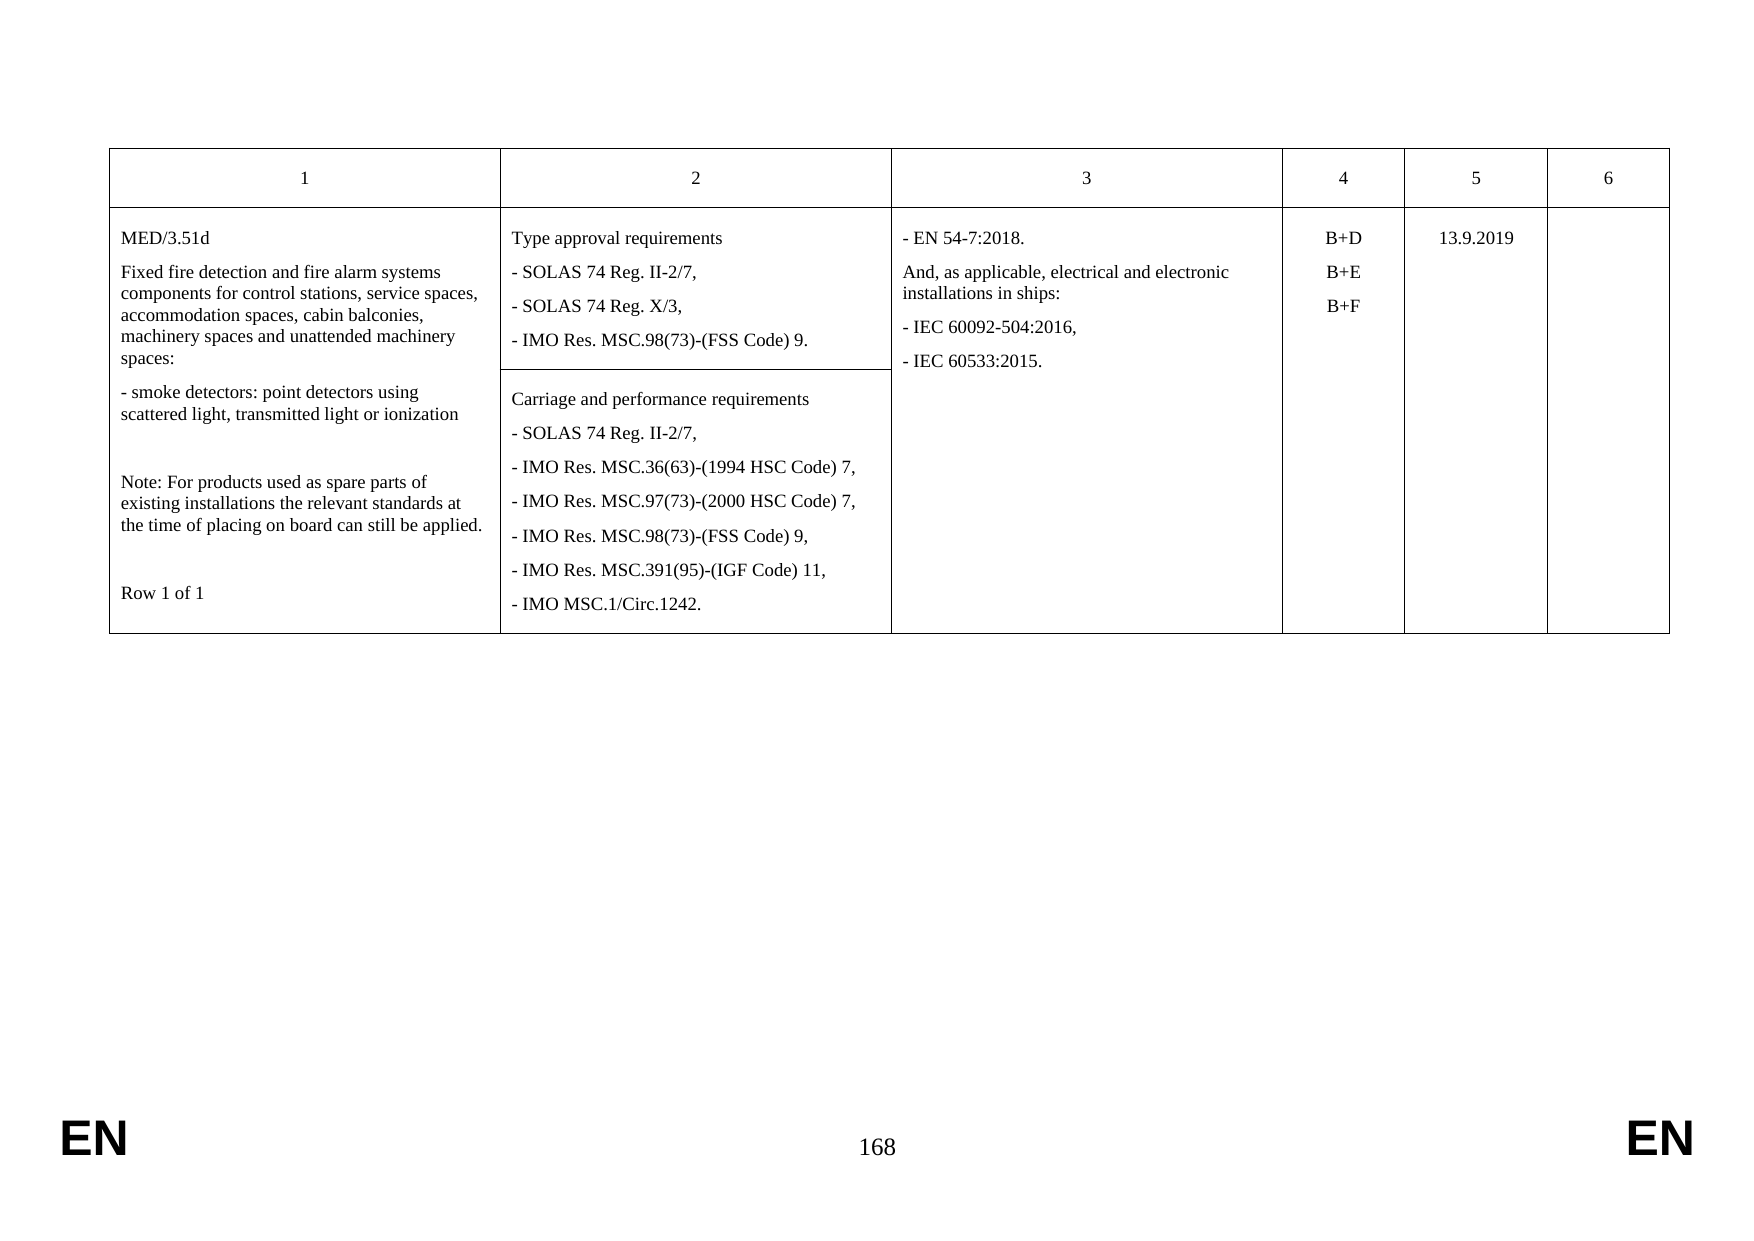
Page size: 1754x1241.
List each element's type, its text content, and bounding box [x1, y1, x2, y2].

table_cell 13.9.2019 [1405, 208, 1547, 633]
table_header 6 [1548, 149, 1669, 207]
table_cell B+D B+E B+F [1283, 208, 1404, 633]
table_header 2 [501, 149, 891, 207]
table_cell Type approval requirements - SOLAS 74 Reg. II-2/7, - SOLAS 74 Reg. X/3, - IMO Res. MSC.98(73)-(FSS Code) 9. [501, 208, 891, 369]
table_header 1 [110, 149, 500, 207]
table_cell MED/3.51d Fixed fire detection and fire alarm systems components for control stations, service spaces, accommodation spaces, cabin balconies, machinery spaces and unattended machinery spaces: - smoke detectors: point detectors using scattered light, transmitted light or ionization Note: For products used as spare parts of existing installations the relevant standards at the time of placing on board can still be applied. Row 1 of 1 [110, 208, 500, 633]
table_cell - EN 54-7:2018. And, as applicable, electrical and electronic installations in ships: - IEC 60092-504:2016, - IEC 60533:2015. [892, 208, 1282, 633]
table_cell Carriage and performance requirements - SOLAS 74 Reg. II-2/7, - IMO Res. MSC.36(63)-(1994 HSC Code) 7, - IMO Res. MSC.97(73)-(2000 HSC Code) 7, - IMO Res. MSC.98(73)-(FSS Code) 9, - IMO Res. MSC.391(95)-(IGF Code) 11, - IMO MSC.1/Circ.1242. [501, 370, 891, 633]
table_cell [1548, 208, 1669, 633]
table_header 5 [1405, 149, 1547, 207]
table_header 4 [1283, 149, 1404, 207]
table_header 3 [892, 149, 1282, 207]
